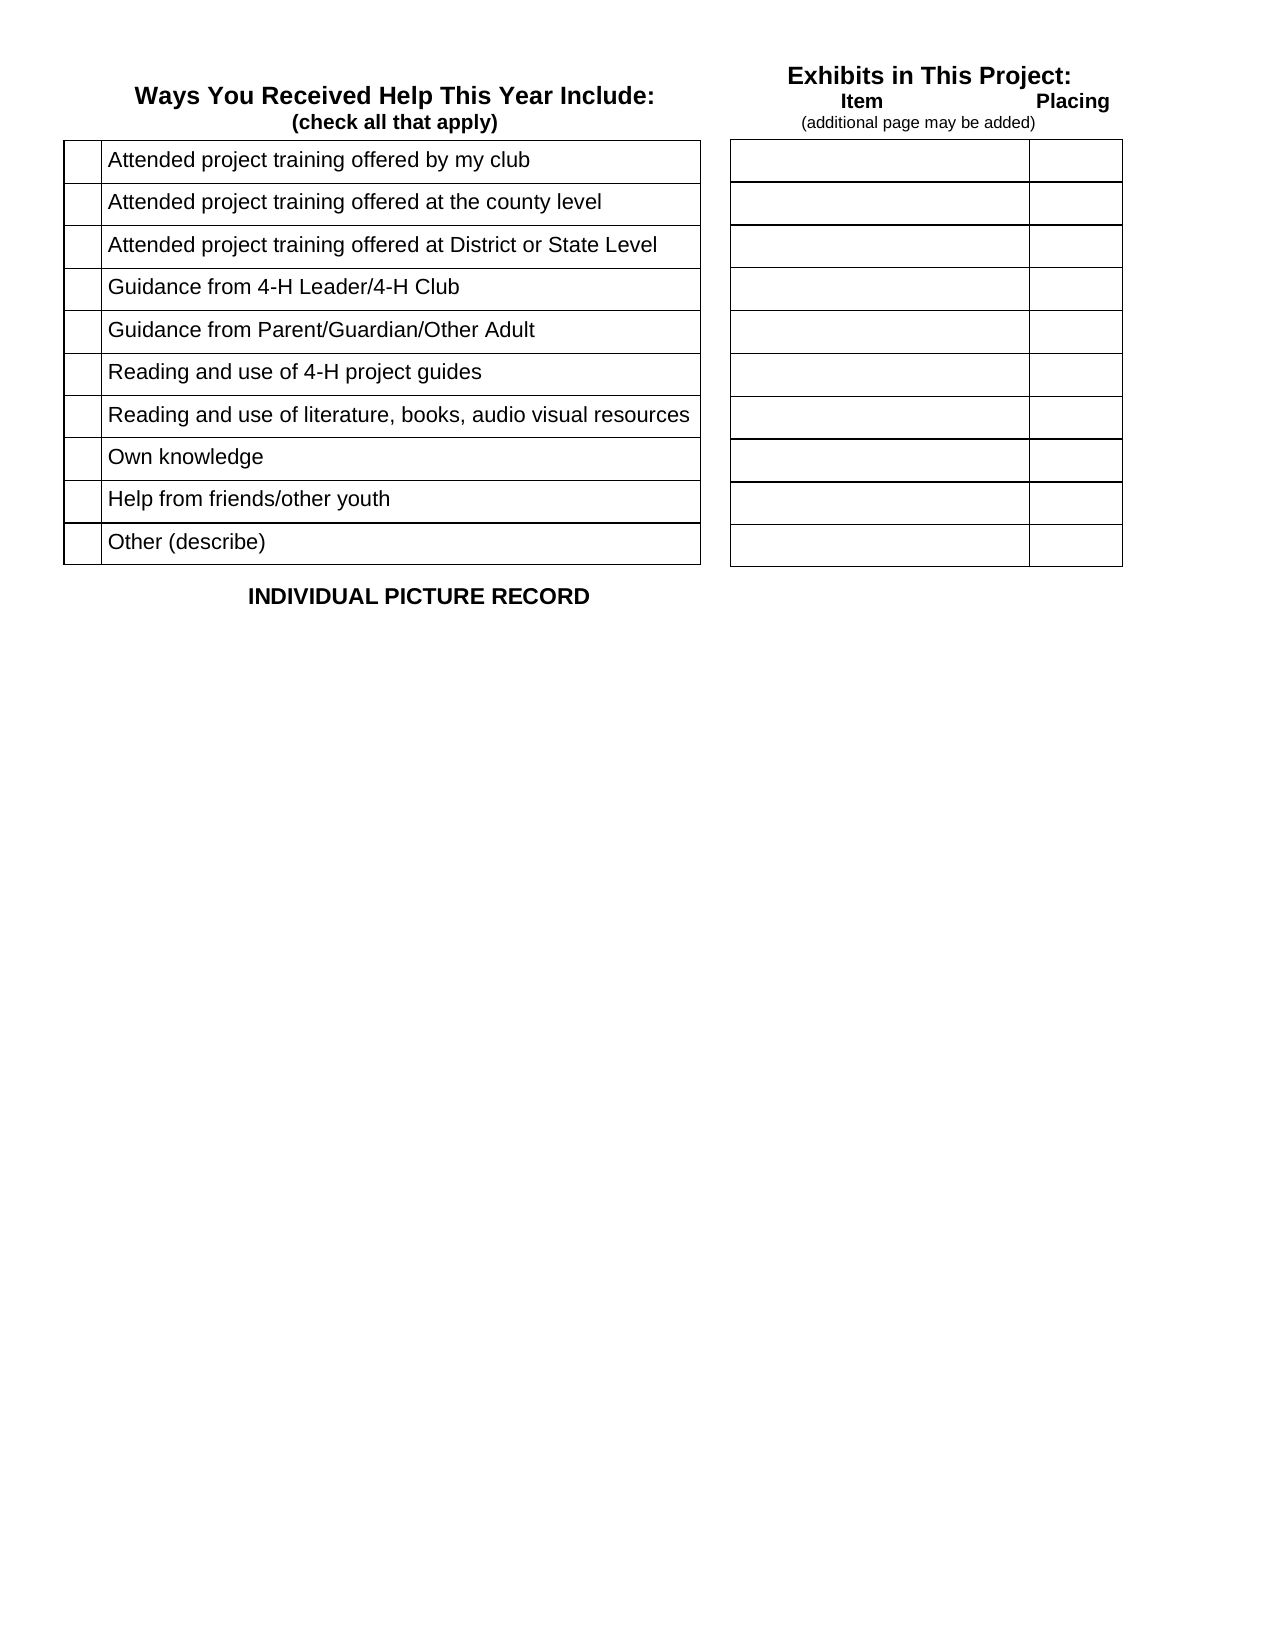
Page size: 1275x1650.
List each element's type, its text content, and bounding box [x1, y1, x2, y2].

table_cell Other (describe) [102, 524, 700, 564]
table_cell Guidance from Parent/Guardian/Other Adult [102, 311, 700, 353]
table_cell [65, 184, 101, 225]
table_cell Reading and use of literature, books, audio visual resources [102, 396, 700, 437]
table_cell Own knowledge [102, 438, 700, 479]
text (check all that apply) [287, 110, 502, 133]
table_cell [65, 226, 101, 268]
table_cell [65, 311, 101, 353]
table_cell [65, 438, 101, 479]
text Ways You Received Help This Year Include: [130, 81, 659, 110]
table_header Attended project training offered by my club [102, 141, 700, 182]
text Item Placing [841, 89, 1137, 113]
table_cell Attended project training offered at the county level [102, 184, 700, 225]
text INDIVIDUAL PICTURE RECORD [64, 583, 773, 610]
table_cell Reading and use of 4-H project guides [102, 354, 700, 395]
table_cell Guidance from 4-H Leader/4-H Club [102, 269, 700, 310]
text Exhibits in This Project: [782, 61, 1077, 89]
table_cell Help from friends/other youth [102, 481, 700, 522]
table_cell Attended project training offered at District or State Level [102, 226, 700, 268]
table_cell [65, 269, 101, 310]
table_cell [65, 396, 101, 437]
table_cell [65, 354, 101, 395]
table_cell [65, 481, 101, 522]
table_header [65, 141, 101, 182]
text (additional page may be added) [786, 113, 1051, 132]
table_cell [65, 524, 101, 564]
